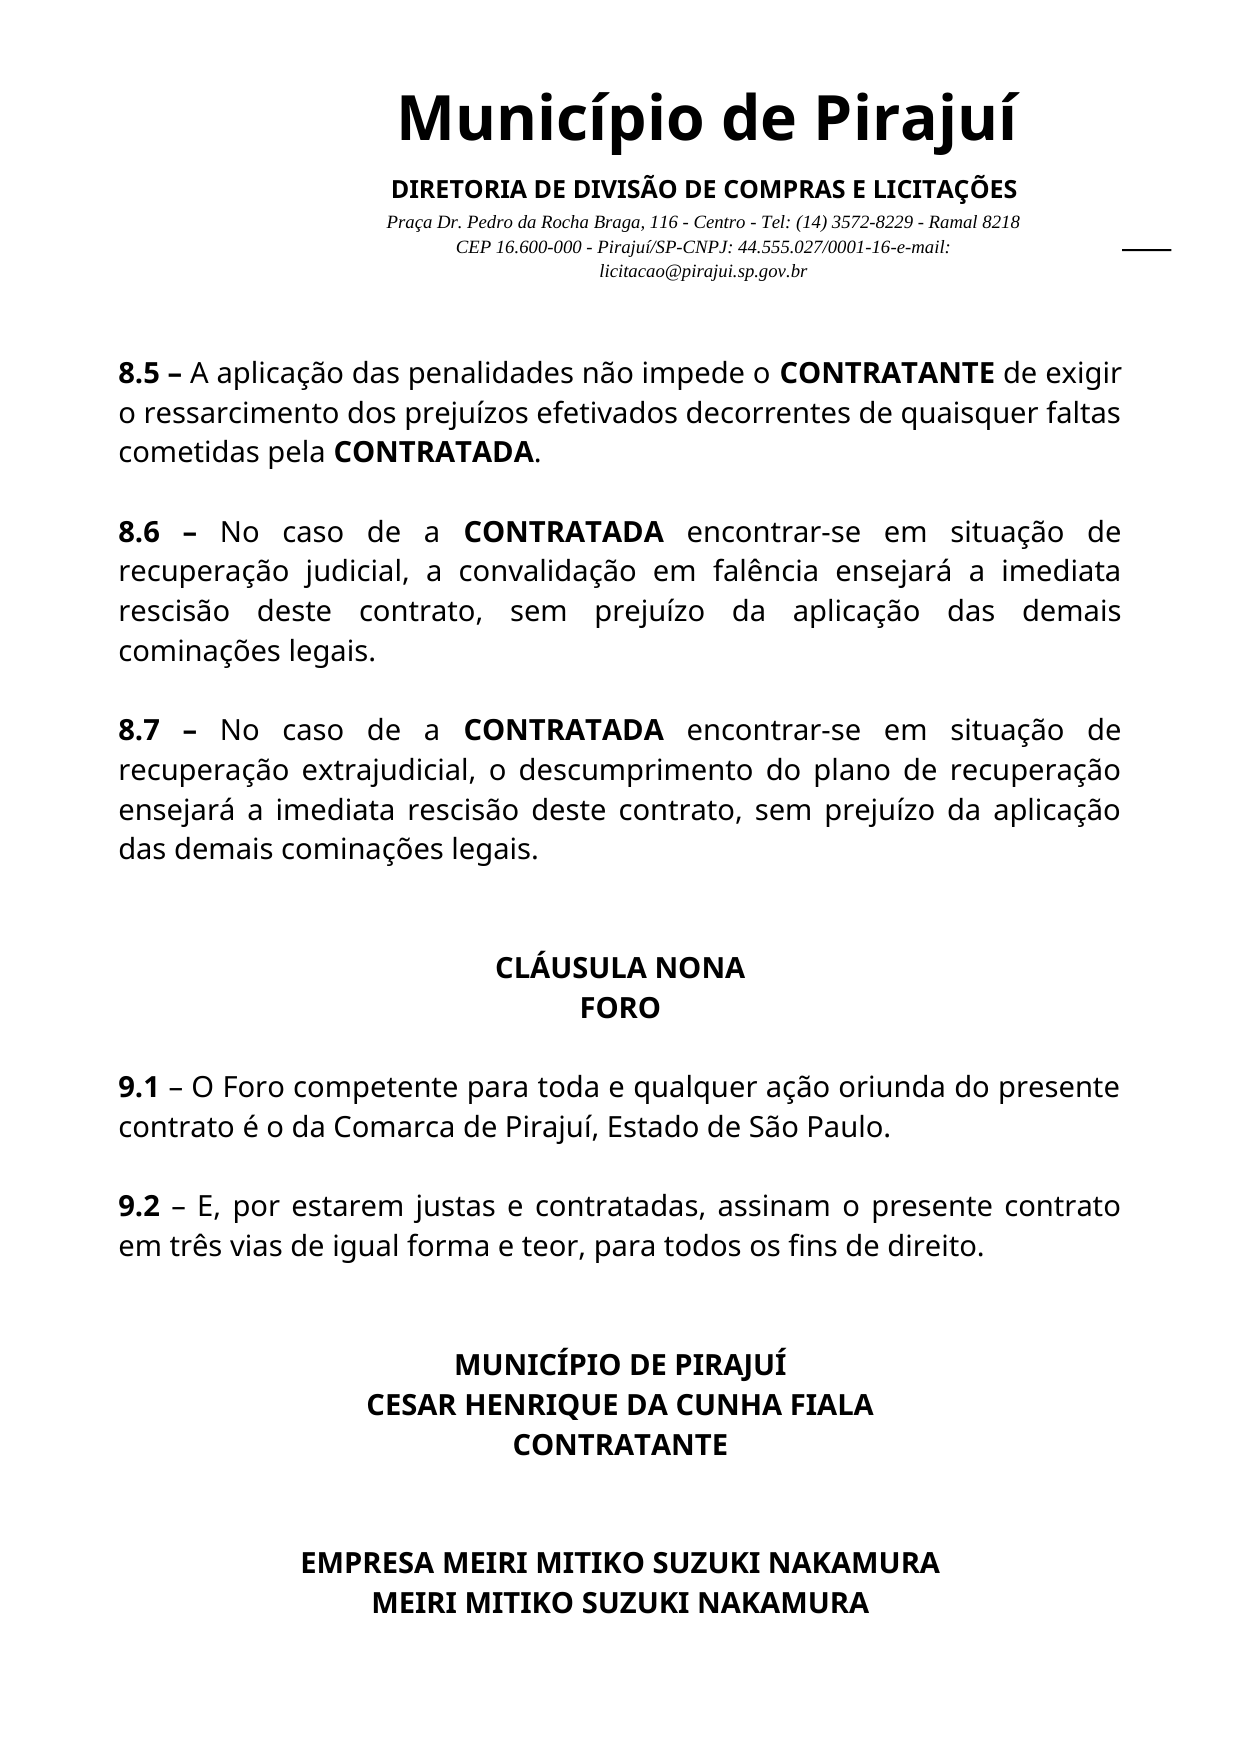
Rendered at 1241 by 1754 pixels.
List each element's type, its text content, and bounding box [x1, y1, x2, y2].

text CLÁUSULA NONA [118, 947, 1122, 987]
text 9.2 – E, por estarem justas e contratadas, assinam o presente contrato em três vias de igual forma e teor, para todos os fins de direito. [118, 1186, 1122, 1265]
text 8.5 – A aplicação das penalidades não impede o CONTRATANTE de exigir o ressarcimento dos prejuízos efetivados decorrentes de quaisquer faltas cometidas pela CONTRATADA. [118, 352, 1122, 471]
text FORO [118, 987, 1122, 1027]
text CESAR HENRIQUE DA CUNHA FIALA [118, 1384, 1122, 1424]
text CONTRATANTE [118, 1424, 1122, 1463]
text MUNICÍPIO DE PIRAJUÍ [118, 1344, 1122, 1384]
text MEIRI MITIKO SUZUKI NAKAMURA [118, 1582, 1122, 1622]
text 8.6 – No caso de a CONTRATADA encontrar-se em situação de recuperação judicial, a convalidação em falência ensejará a imediata rescisão deste contrato, sem prejuízo da aplicação das demais cominações legais. [118, 511, 1122, 670]
text 8.7 – No caso de a CONTRATADA encontrar-se em situação de recuperação extrajudicial, o descumprimento do plano de recuperação ensejará a imediata rescisão deste contrato, sem prejuízo da aplicação das demais cominações legais. [118, 709, 1122, 868]
text EMPRESA MEIRI MITIKO SUZUKI NAKAMURA [118, 1543, 1122, 1582]
text 9.1 – O Foro competente para toda e qualquer ação oriunda do presente contrato é o da Comarca de Pirajuí, Estado de São Paulo. [118, 1067, 1122, 1146]
